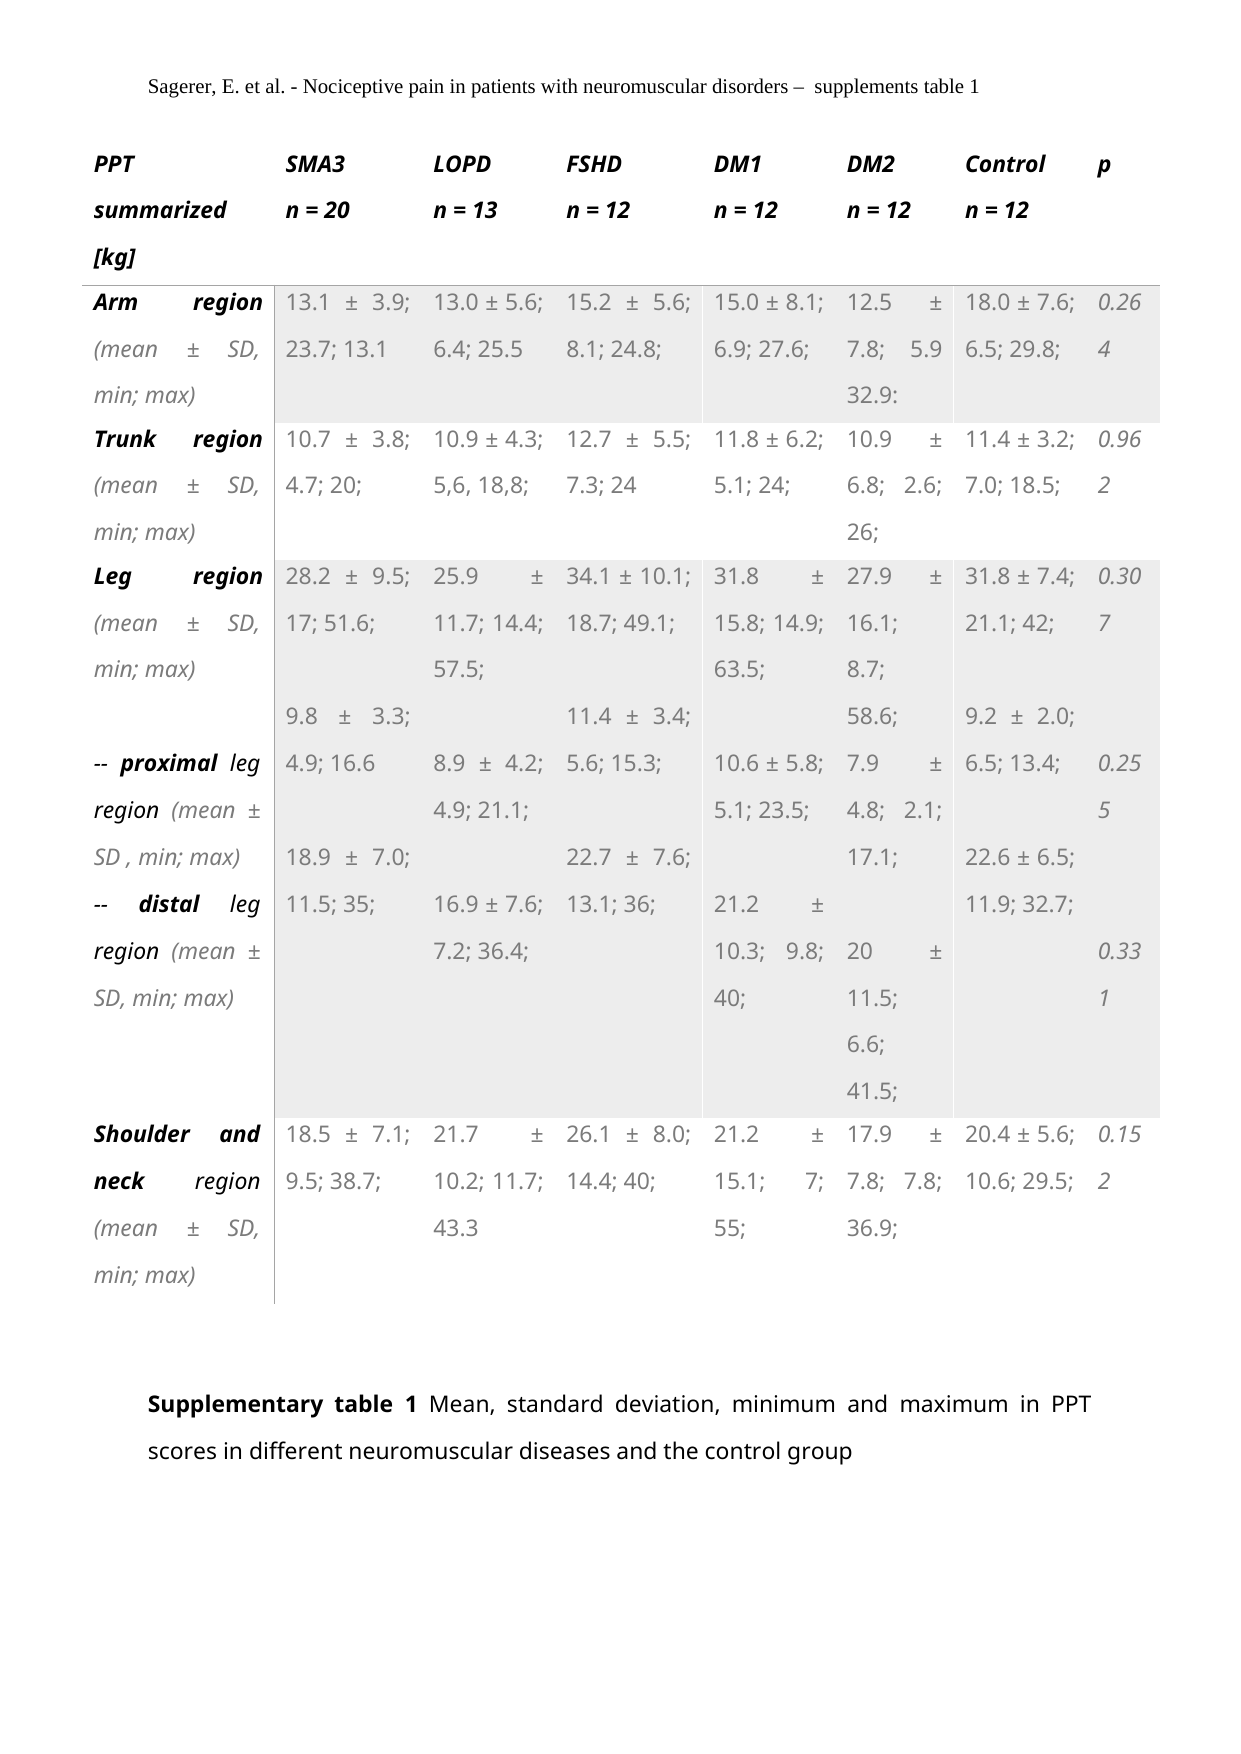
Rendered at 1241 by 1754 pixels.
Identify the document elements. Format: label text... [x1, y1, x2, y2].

table_cell 28.2 ± 9.5; 17; 51.6; 9.8 ± 3.3; 4.9; 16.6 18.9 ± 7.0; 11.5; 35; [275, 560, 422, 1118]
table_cell 21.2 ± 15.1; 7; 55; [703, 1119, 835, 1303]
text Supplementary table 1 Mean, standard deviation, minimum and maximum in PPT scores in different neuromuscular diseases and the control group [148, 1388, 1093, 1466]
table_cell Shoulder and neck region (mean ± SD, min; max) [82, 1119, 274, 1303]
table_cell 0.962 [1086, 423, 1160, 559]
table_cell 11.8 ± 6.2; 5.1; 24; [703, 423, 835, 559]
table_cell 15.0 ± 8.1; 6.9; 27.6; [703, 286, 835, 423]
table_cell 31.8 ± 7.4; 21.1; 42; 9.2 ± 2.0; 6.5; 13.4; 22.6 ± 6.5; 11.9; 32.7; [954, 560, 1086, 1118]
table_cell 21.7 ± 10.2; 11.7; 43.3 [422, 1119, 555, 1303]
table_cell 10.7 ± 3.8; 4.7; 20; [275, 423, 422, 559]
table_header SMA3 n = 20 [274, 148, 422, 284]
table_cell 12.5 ± 7.8; 5.9 32.9: [835, 286, 953, 423]
table_cell 15.2 ± 5.6; 8.1; 24.8; [555, 286, 702, 423]
table_header FSHD n = 12 [555, 148, 702, 284]
table_header Control n = 12 [954, 148, 1086, 284]
table_cell 13.1 ± 3.9; 23.7; 13.1 [275, 286, 422, 423]
table_header DM1 n = 12 [703, 148, 835, 284]
table_cell 26.1 ± 8.0; 14.4; 40; [555, 1119, 702, 1303]
table_header LOPD n = 13 [422, 148, 555, 284]
table_cell 25.9 ± 11.7; 14.4; 57.5; 8.9 ± 4.2; 4.9; 21.1; 16.9 ± 7.6; 7.2; 36.4; [422, 560, 555, 1118]
table_cell 11.4 ± 3.2; 7.0; 18.5; [954, 423, 1086, 559]
table_cell 0.264 [1086, 286, 1160, 423]
table_cell 12.7 ± 5.5; 7.3; 24 [555, 423, 702, 559]
table_header PPT summarized [kg] [82, 148, 274, 284]
table_cell 0.307 0.255 0.331 [1086, 560, 1160, 1118]
table_header p [1086, 148, 1160, 284]
table_cell 27.9 ± 16.1; 8.7; 58.6; 7.9 ± 4.8; 2.1; 17.1; 20 ± 11.5; 6.6; 41.5; [835, 560, 953, 1118]
table_cell Trunk region (mean ± SD, min; max) [82, 423, 274, 559]
table_cell 17.9 ± 7.8; 7.8; 36.9; [835, 1119, 953, 1303]
table_cell 31.8 ± 15.8; 14.9; 63.5; 10.6 ± 5.8; 5.1; 23.5; 21.2 ± 10.3; 9.8; 40; [703, 560, 835, 1118]
table_cell Leg region (mean ± SD, min; max) -- proximal leg region (mean ± SD , min; max) -- distal leg region (mean ± SD, min; max) [82, 560, 274, 1118]
table_cell 20.4 ± 5.6; 10.6; 29.5; [954, 1119, 1086, 1303]
table_cell 0.152 [1086, 1119, 1160, 1303]
table_cell 10.9 ± 6.8; 2.6; 26; [835, 423, 953, 559]
table_cell 10.9 ± 4.3; 5,6, 18,8; [422, 423, 555, 559]
table_cell Arm region (mean ± SD, min; max) [82, 286, 274, 423]
table_cell 18.0 ± 7.6; 6.5; 29.8; [954, 286, 1086, 423]
table_cell 13.0 ± 5.6; 6.4; 25.5 [422, 286, 555, 423]
table_cell 34.1 ± 10.1; 18.7; 49.1; 11.4 ± 3.4; 5.6; 15.3; 22.7 ± 7.6; 13.1; 36; [555, 560, 702, 1118]
table_cell 18.5 ± 7.1; 9.5; 38.7; [275, 1119, 422, 1303]
table_header DM2 n = 12 [835, 148, 953, 284]
